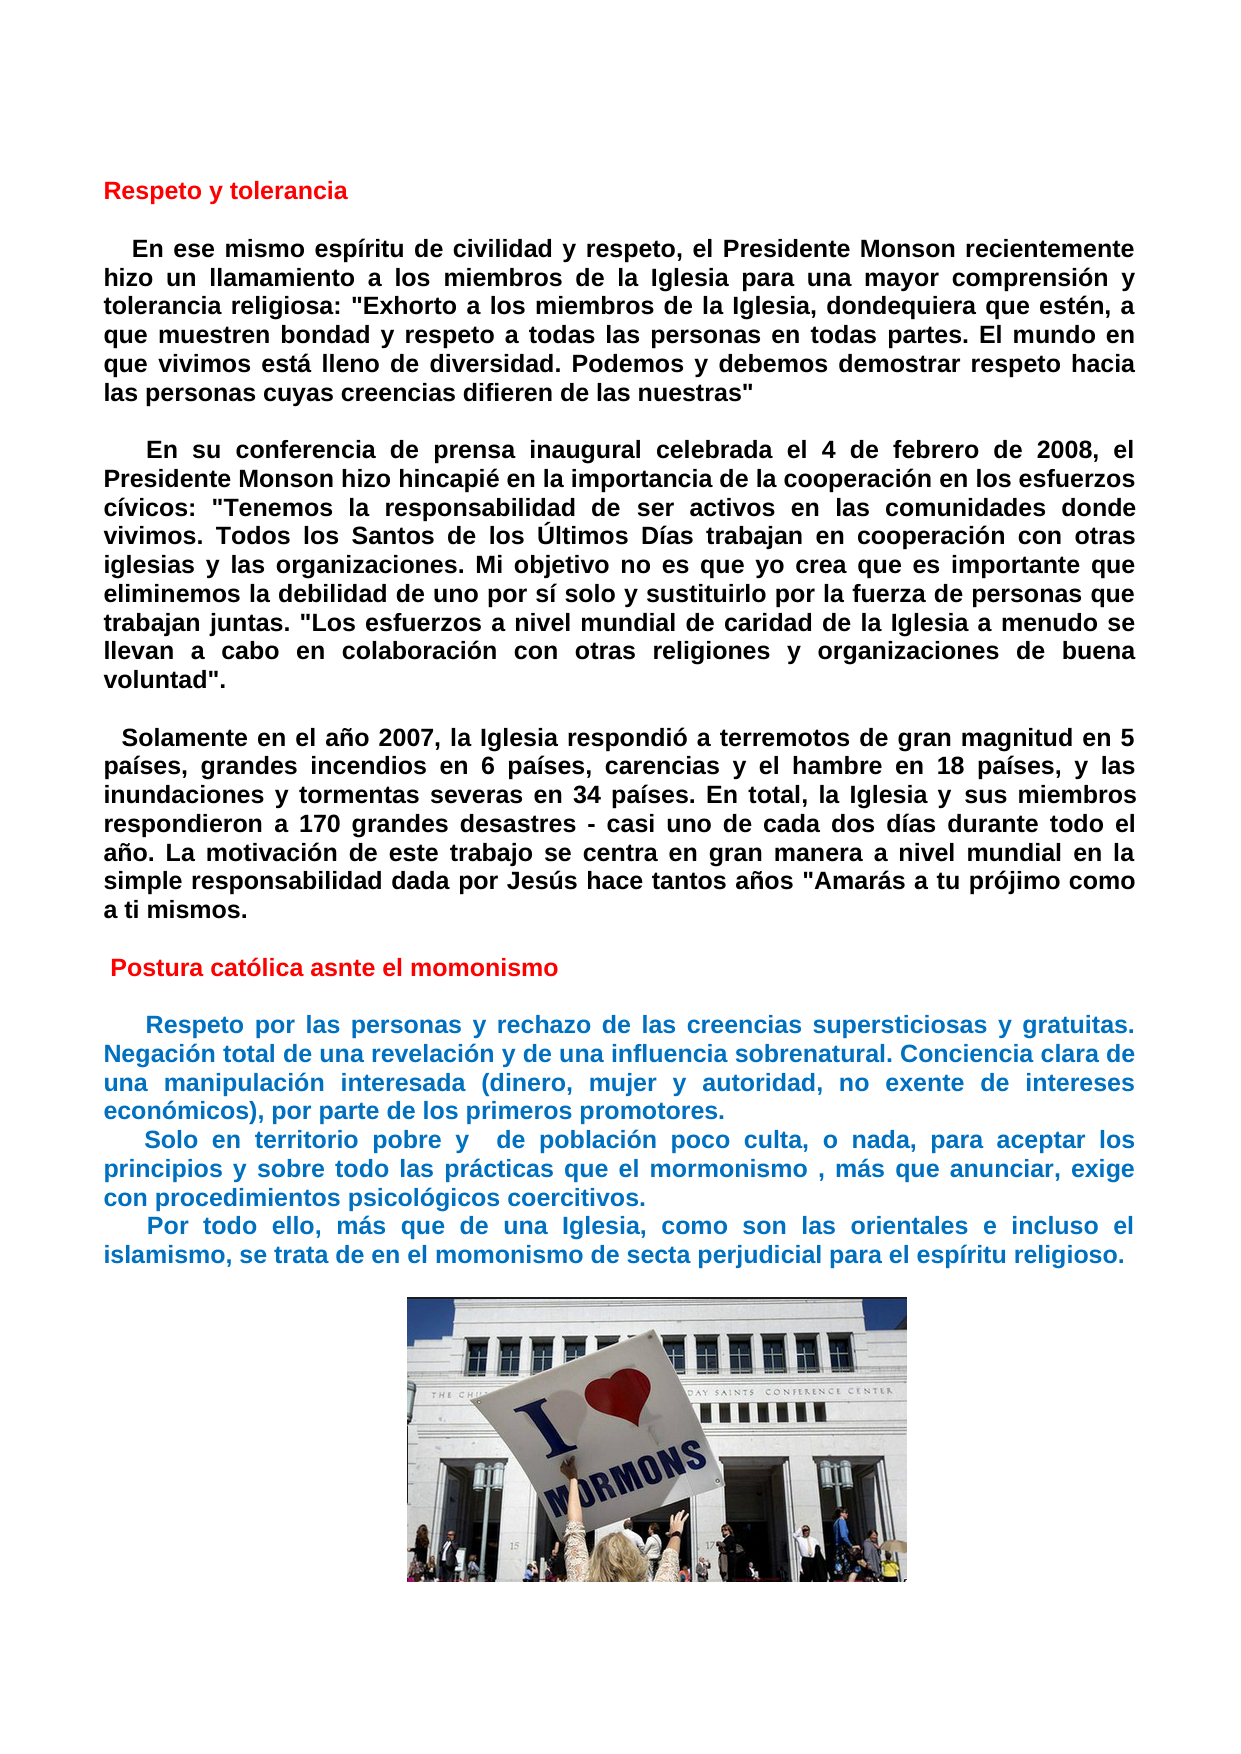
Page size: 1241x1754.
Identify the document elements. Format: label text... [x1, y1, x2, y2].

text Solo en territorio pobre y de población poco culta, o nada, para aceptar los principios y sobre todo las prácticas que el mormonismo , más que anunciar, exige con procedimientos psicológicos coercitivos. [103, 1125, 1137, 1211]
text Respeto por las personas y rechazo de las creencias supersticiosas y gratuitas. Negación total de una revelación y de una influencia sobrenatural. Conciencia clara de una manipulación interesada (dinero, mujer y autoridad, no exente de intereses económicos), por parte de los primeros promotores. [103, 1010, 1137, 1125]
text Postura católica asnte el momonismo [103, 953, 1137, 981]
text Respeto y tolerancia [103, 148, 1137, 205]
text Por todo ello, más que de una Iglesia, como son las orientales e incluso el islamismo, se trata de en el momonismo de secta perjudicial para el espíritu religioso. [103, 1211, 1137, 1269]
picture [407, 1297, 907, 1582]
text En ese mismo espíritu de civilidad y respeto, el Presidente Monson recientemente hizo un llamamiento a los miembros de la Iglesia para una mayor comprensión y tolerancia religiosa: "Exhorto a los miembros de la Iglesia, dondequiera que estén, a que muestren bondad y respeto a todas las personas en todas partes. El mundo en que vivimos está lleno de diversidad. Podemos y debemos demostrar respeto hacia las personas cuyas creencias difieren de las nuestras" [103, 205, 1137, 406]
text En su conferencia de prensa inaugural celebrada el 4 de febrero de 2008, el Presidente Monson hizo hincapié en la importancia de la cooperación en los esfuerzos cívicos: "Tenemos la responsabilidad de ser activos en las comunidades donde vivimos. Todos los Santos de los Últimos Días trabajan en cooperación con otras iglesias y las organizaciones. Mi objetivo no es que yo crea que es importante que eliminemos la debilidad de uno por sí solo y sustituirlo por la fuerza de personas que trabajan juntas. "Los esfuerzos a nivel mundial de caridad de la Iglesia a menudo se llevan a cabo en colaboración con otras religiones y organizaciones de buena voluntad". Solamente en el año 2007, la Iglesia respondió a terremotos de gran magnitud en 5 países, grandes incendios en 6 países, carencias y el hambre en 18 países, y las inundaciones y tormentas severas en 34 países. En total, la Iglesia y sus miembros respondieron a 170 grandes desastres - casi uno de cada dos días durante todo el año. La motivación de este trabajo se centra en gran manera a nivel mundial en la simple responsabilidad dada por Jesús hace tantos años "Amarás a tu prójimo como a ti mismos. [103, 406, 1137, 924]
